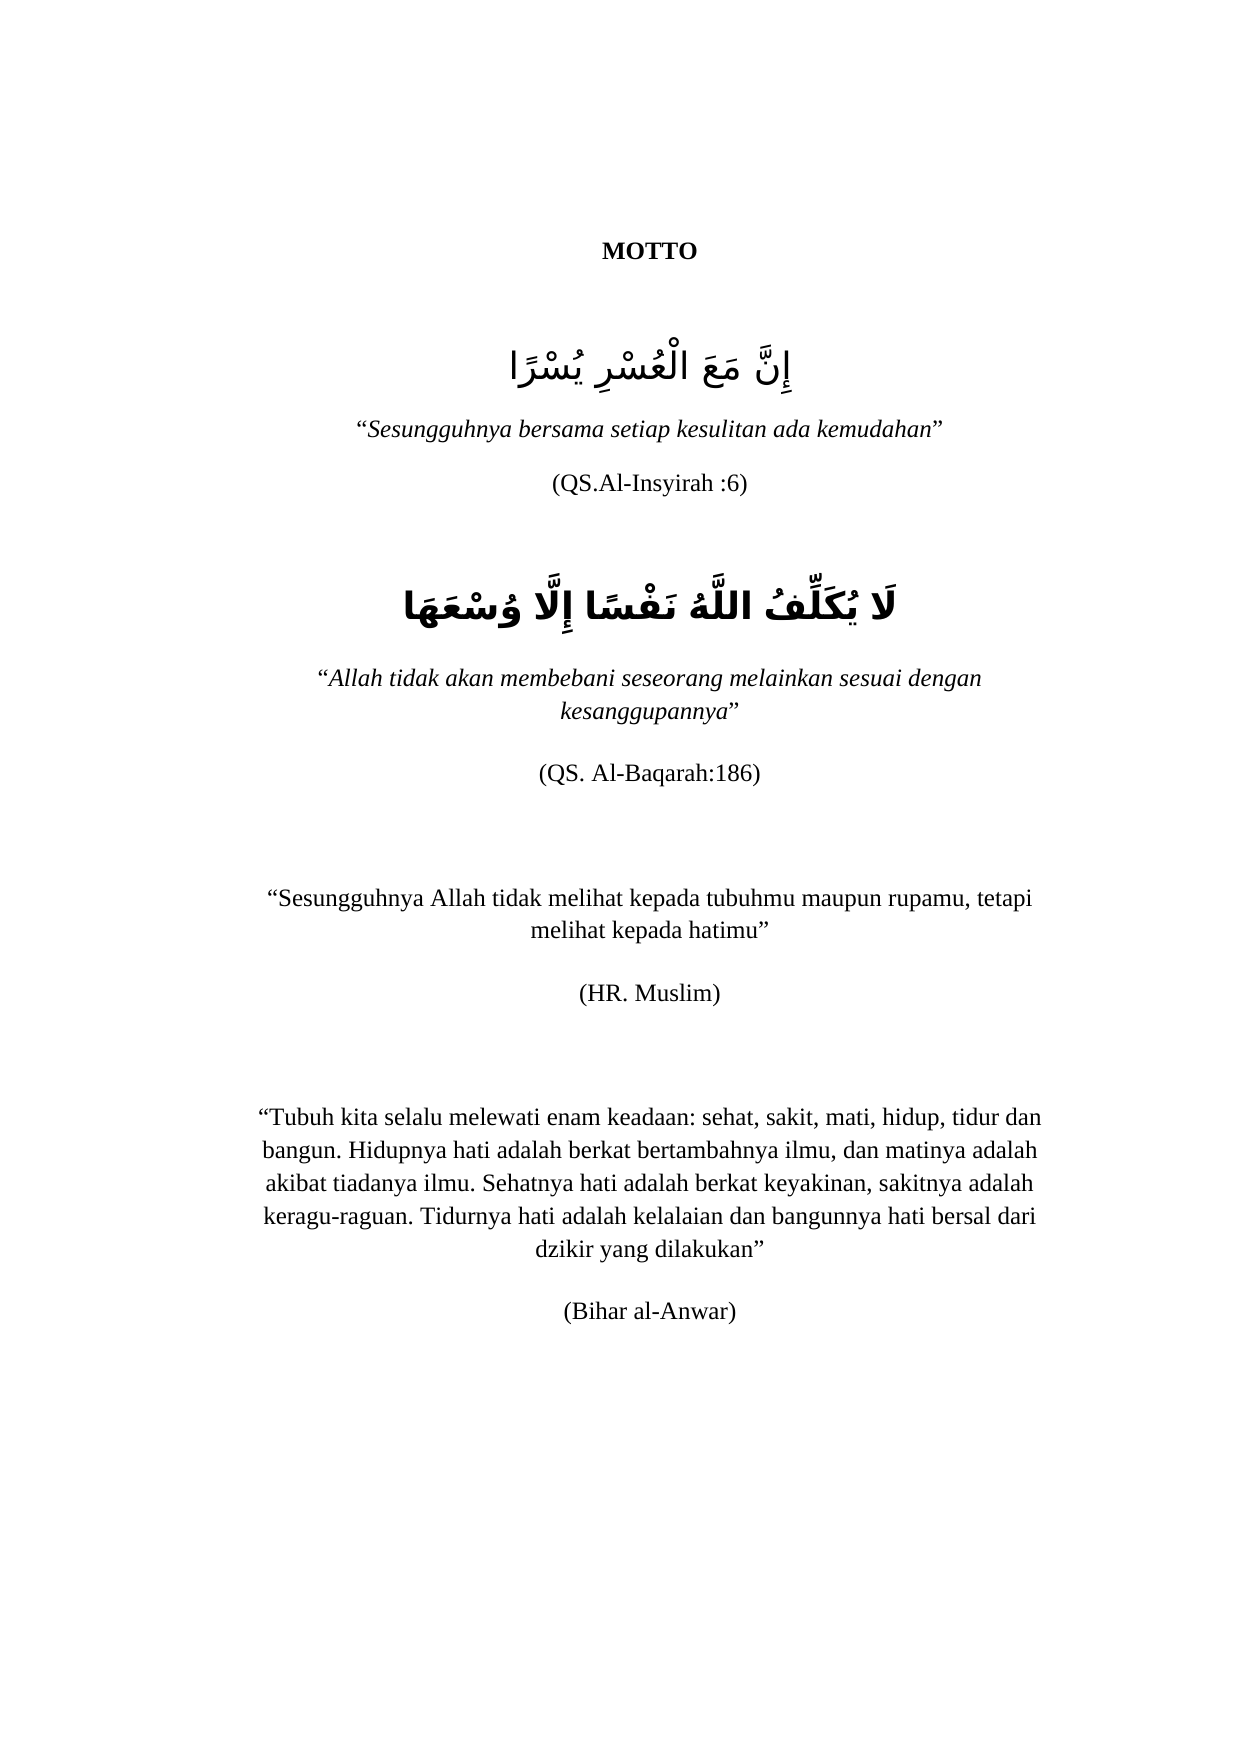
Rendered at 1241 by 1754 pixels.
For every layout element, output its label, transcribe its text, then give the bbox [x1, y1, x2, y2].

text “Sesungguhnya Allah tidak melihat kepada tubuhmu maupun rupamu, tetapi melihat kepada hatimu” [236, 883, 1063, 944]
text إِنَّ مَعَ الْعُسْرِ يُسْرًا [236, 344, 1063, 387]
text “Tubuh kita selalu melewati enam keadaan: sehat, sakit, mati, hidup, tidur dan bangun. Hidupnya hati adalah berkat bertambahnya ilmu, dan matinya adalah akibat tiadanya ilmu. Sehatnya hati adalah berkat keyakinan, sakitnya adalah keragu-raguan. Tidurnya hati adalah kelalaian dan bangunnya hati bersal dari dzikir yang dilakukan” [236, 1102, 1063, 1263]
text (Bihar al-Anwar) [236, 1296, 1063, 1325]
text MOTTO [236, 236, 1063, 265]
text لَا يُكَلِّفُ اللَّهُ نَفْسًا إِلَّا وُسْعَهَا [236, 584, 1063, 627]
text (QS.Al-Insyirah :6) [236, 468, 1063, 497]
text (QS. Al-Baqarah:186) [236, 758, 1063, 787]
text “Sesungguhnya bersama setiap kesulitan ada kemudahan” [236, 414, 1063, 443]
text “Allah tidak akan membebani seseorang melainkan sesuai dengan kesanggupannya” [236, 663, 1063, 725]
text (HR. Muslim) [236, 978, 1063, 1007]
